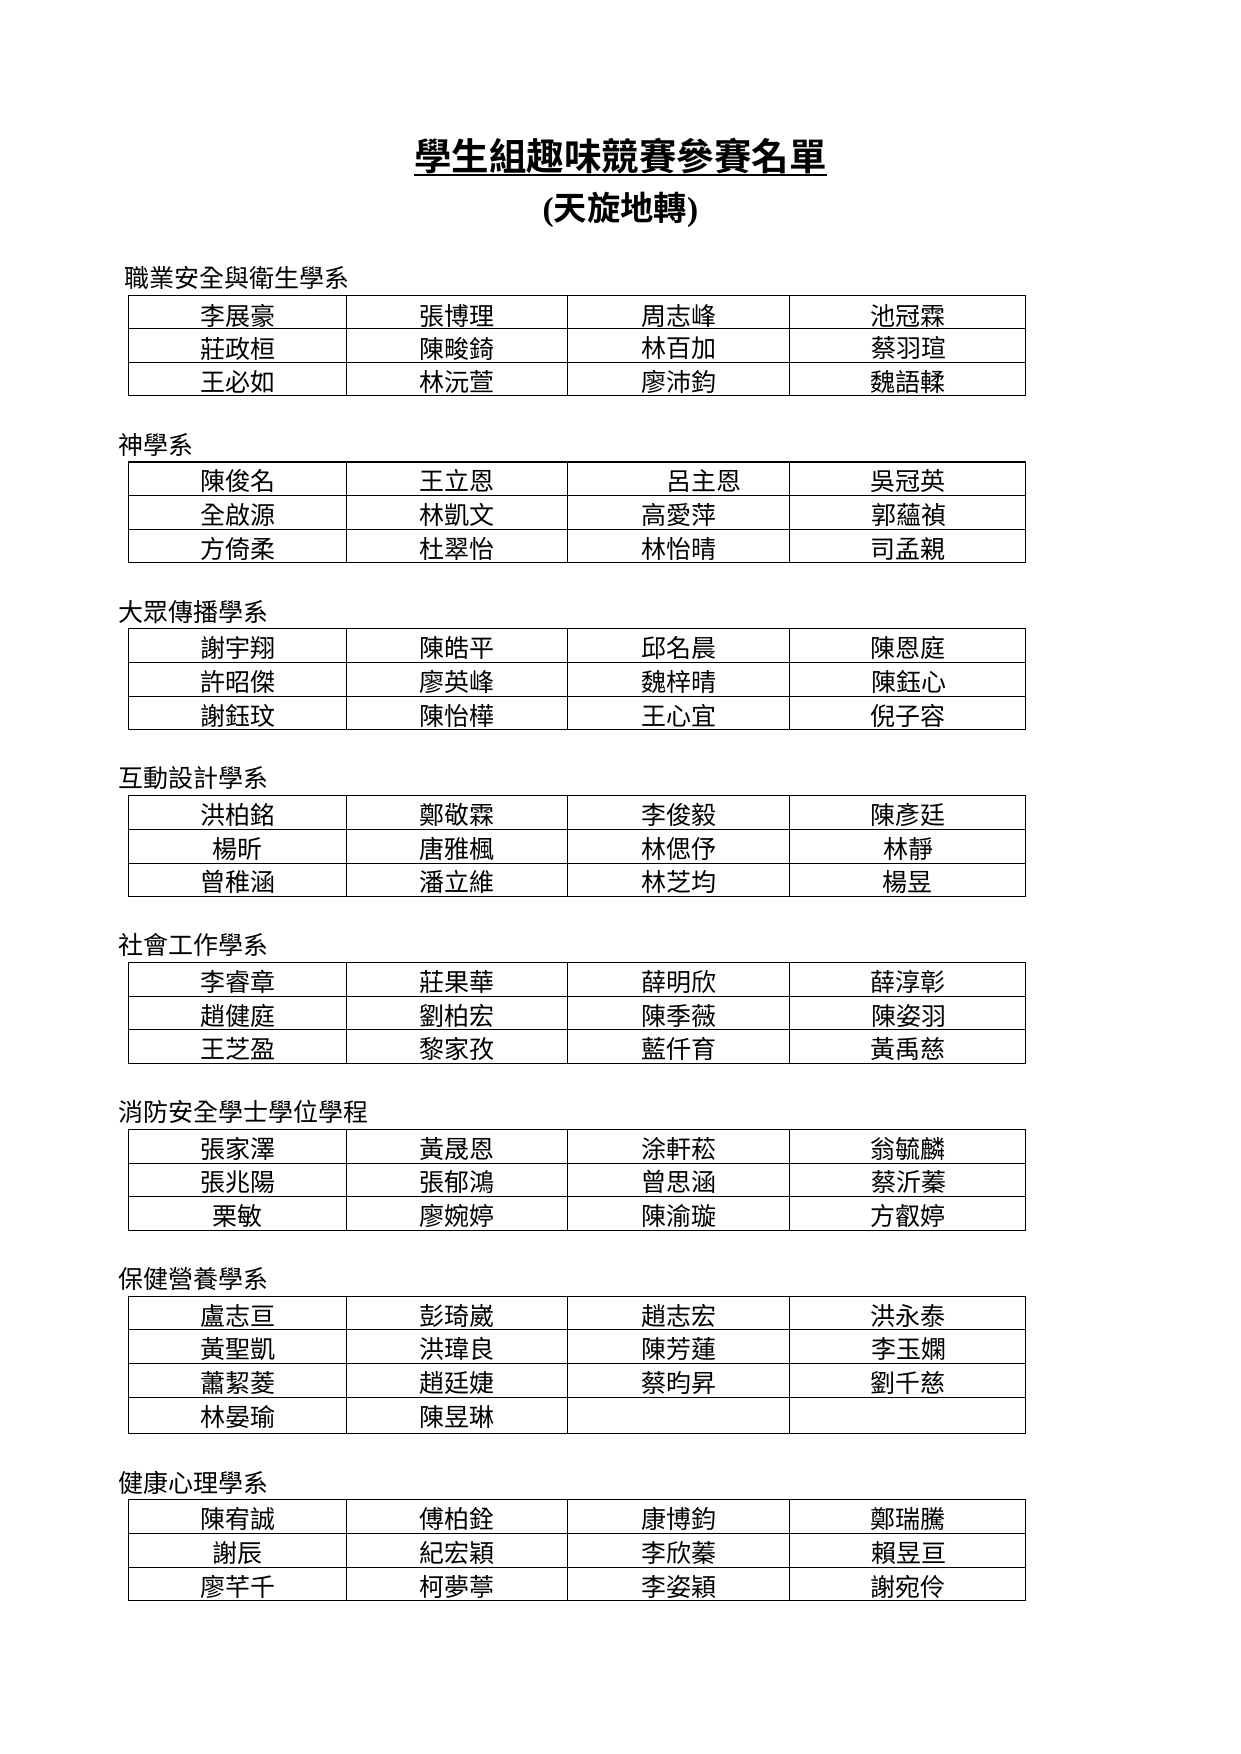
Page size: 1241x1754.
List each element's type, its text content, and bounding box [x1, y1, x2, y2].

text 職業安全與衛生學系 [118, 258, 1122, 294]
table_header 翁毓麟 [790, 1130, 1025, 1162]
table_cell 魏語輮 [790, 363, 1025, 395]
table_cell 方叡婷 [790, 1197, 1025, 1230]
table_header 吳冠英 [790, 463, 1025, 495]
table_cell 劉柏宏 [347, 997, 567, 1029]
table_header 謝宇翔 [129, 629, 346, 662]
table_cell 郭蘊禎 [790, 496, 1025, 529]
table_cell 黃禹慈 [790, 1030, 1025, 1063]
table_cell 李欣蓁 [568, 1534, 789, 1567]
table_cell 廖婉婷 [347, 1197, 567, 1230]
table_header 涂軒菘 [568, 1130, 789, 1162]
table_header 趙志宏 [568, 1297, 789, 1329]
table_header 李睿章 [129, 963, 346, 996]
table_cell 莊政桓 [129, 329, 346, 362]
table_cell 藍仟育 [568, 1030, 789, 1063]
table_cell 全啟源 [129, 496, 346, 529]
table_cell 陳芳蓮 [568, 1330, 789, 1363]
table_cell 林偲伃 [568, 830, 789, 862]
table_cell 魏梓晴 [568, 663, 789, 696]
table_header 邱名晨 [568, 629, 789, 662]
table_cell 林凱文 [347, 496, 567, 529]
table_cell [790, 1398, 1025, 1433]
table_cell 謝鈺玟 [129, 697, 346, 729]
table_cell 李玉嫻 [790, 1330, 1025, 1363]
table_cell 林靜 [790, 830, 1025, 862]
table_cell 林怡晴 [568, 530, 789, 562]
table_cell 謝宛伶 [790, 1568, 1025, 1600]
table_header 王立恩 [347, 463, 567, 495]
table_cell 紀宏穎 [347, 1534, 567, 1567]
table_cell 楊昕 [129, 830, 346, 862]
table_header 鄭瑞騰 [790, 1500, 1025, 1533]
table_cell 方倚柔 [129, 530, 346, 562]
table_header 陳皓平 [347, 629, 567, 662]
table_cell 杜翠怡 [347, 530, 567, 562]
table_cell 唐雅楓 [347, 830, 567, 862]
table_header 池冠霖 [790, 296, 1025, 328]
table_cell 張郁鴻 [347, 1164, 567, 1196]
table_header 盧志亘 [129, 1297, 346, 1329]
table_header 洪柏銘 [129, 796, 346, 829]
table_header 李展豪 [129, 296, 346, 328]
table_cell 陳昱琳 [347, 1398, 567, 1433]
table_cell 賴昱亘 [790, 1534, 1025, 1567]
table_cell 蕭絜菱 [129, 1364, 346, 1397]
table_cell 蔡沂蓁 [790, 1164, 1025, 1196]
table_header 陳彥廷 [790, 796, 1025, 829]
table_cell 陳畯錡 [347, 329, 567, 362]
text 互動設計學系 [118, 759, 1122, 795]
table_header 周志峰 [568, 296, 789, 328]
table_cell 栗敏 [129, 1197, 346, 1230]
table_cell 廖芊千 [129, 1568, 346, 1600]
table_cell 柯夢葶 [347, 1568, 567, 1600]
table_cell 林晏瑜 [129, 1398, 346, 1433]
table_cell 陳季薇 [568, 997, 789, 1029]
table_header 薛淳彰 [790, 963, 1025, 996]
table_cell 楊昱 [790, 864, 1025, 896]
table_cell 王心宜 [568, 697, 789, 729]
table_cell 曾思涵 [568, 1164, 789, 1196]
table_cell 洪瑋良 [347, 1330, 567, 1363]
text 消防安全學士學位學程 [118, 1093, 1122, 1129]
table_header 傅柏銓 [347, 1500, 567, 1533]
table_header 呂主恩 [568, 463, 789, 495]
table_cell 王必如 [129, 363, 346, 395]
table_header 陳恩庭 [790, 629, 1025, 662]
table_cell 廖沛鈞 [568, 363, 789, 395]
table_cell 倪子容 [790, 697, 1025, 729]
text 學生組趣味競賽參賽名單 [118, 127, 1122, 181]
table_cell 潘立維 [347, 864, 567, 896]
table_cell 趙廷婕 [347, 1364, 567, 1397]
text (天旋地轉) [118, 181, 1122, 229]
table_header 張博理 [347, 296, 567, 328]
table_cell 司孟親 [790, 530, 1025, 562]
text 保健營養學系 [118, 1259, 1122, 1296]
table_header 黃晟恩 [347, 1130, 567, 1162]
table_header 彭琦崴 [347, 1297, 567, 1329]
table_cell 陳渝璇 [568, 1197, 789, 1230]
table_cell 黃聖凱 [129, 1330, 346, 1363]
table_cell 林沅萱 [347, 363, 567, 395]
table_cell 林百加 [568, 329, 789, 362]
table_cell 陳怡樺 [347, 697, 567, 729]
table_cell 陳姿羽 [790, 997, 1025, 1029]
table_cell 蔡昀昇 [568, 1364, 789, 1397]
table_header 鄭敬霖 [347, 796, 567, 829]
table_cell 趙健庭 [129, 997, 346, 1029]
table_header 莊果華 [347, 963, 567, 996]
table_header 陳俊名 [129, 463, 346, 495]
table_cell 王芝盈 [129, 1030, 346, 1063]
table_cell 廖英峰 [347, 663, 567, 696]
table_cell 劉千慈 [790, 1364, 1025, 1397]
text 社會工作學系 [118, 926, 1122, 962]
table_cell 謝辰 [129, 1534, 346, 1567]
table_header 薛明欣 [568, 963, 789, 996]
table_cell 張兆陽 [129, 1164, 346, 1196]
table_cell 黎家孜 [347, 1030, 567, 1063]
table_cell 陳鈺心 [790, 663, 1025, 696]
table_cell 李姿穎 [568, 1568, 789, 1600]
table_header 張家澤 [129, 1130, 346, 1162]
table_cell 曾稚涵 [129, 864, 346, 896]
table_cell 蔡羽瑄 [790, 329, 1025, 362]
text 健康心理學系 [118, 1463, 1122, 1499]
table_cell 許昭傑 [129, 663, 346, 696]
table_cell 高愛萍 [568, 496, 789, 529]
table_header 洪永泰 [790, 1297, 1025, 1329]
text 神學系 [118, 425, 1122, 461]
table_cell 林芝均 [568, 864, 789, 896]
table_header 陳宥誠 [129, 1500, 346, 1533]
table_cell [568, 1398, 789, 1433]
table_header 李俊毅 [568, 796, 789, 829]
text 大眾傳播學系 [118, 592, 1122, 628]
table_header 康博鈞 [568, 1500, 789, 1533]
